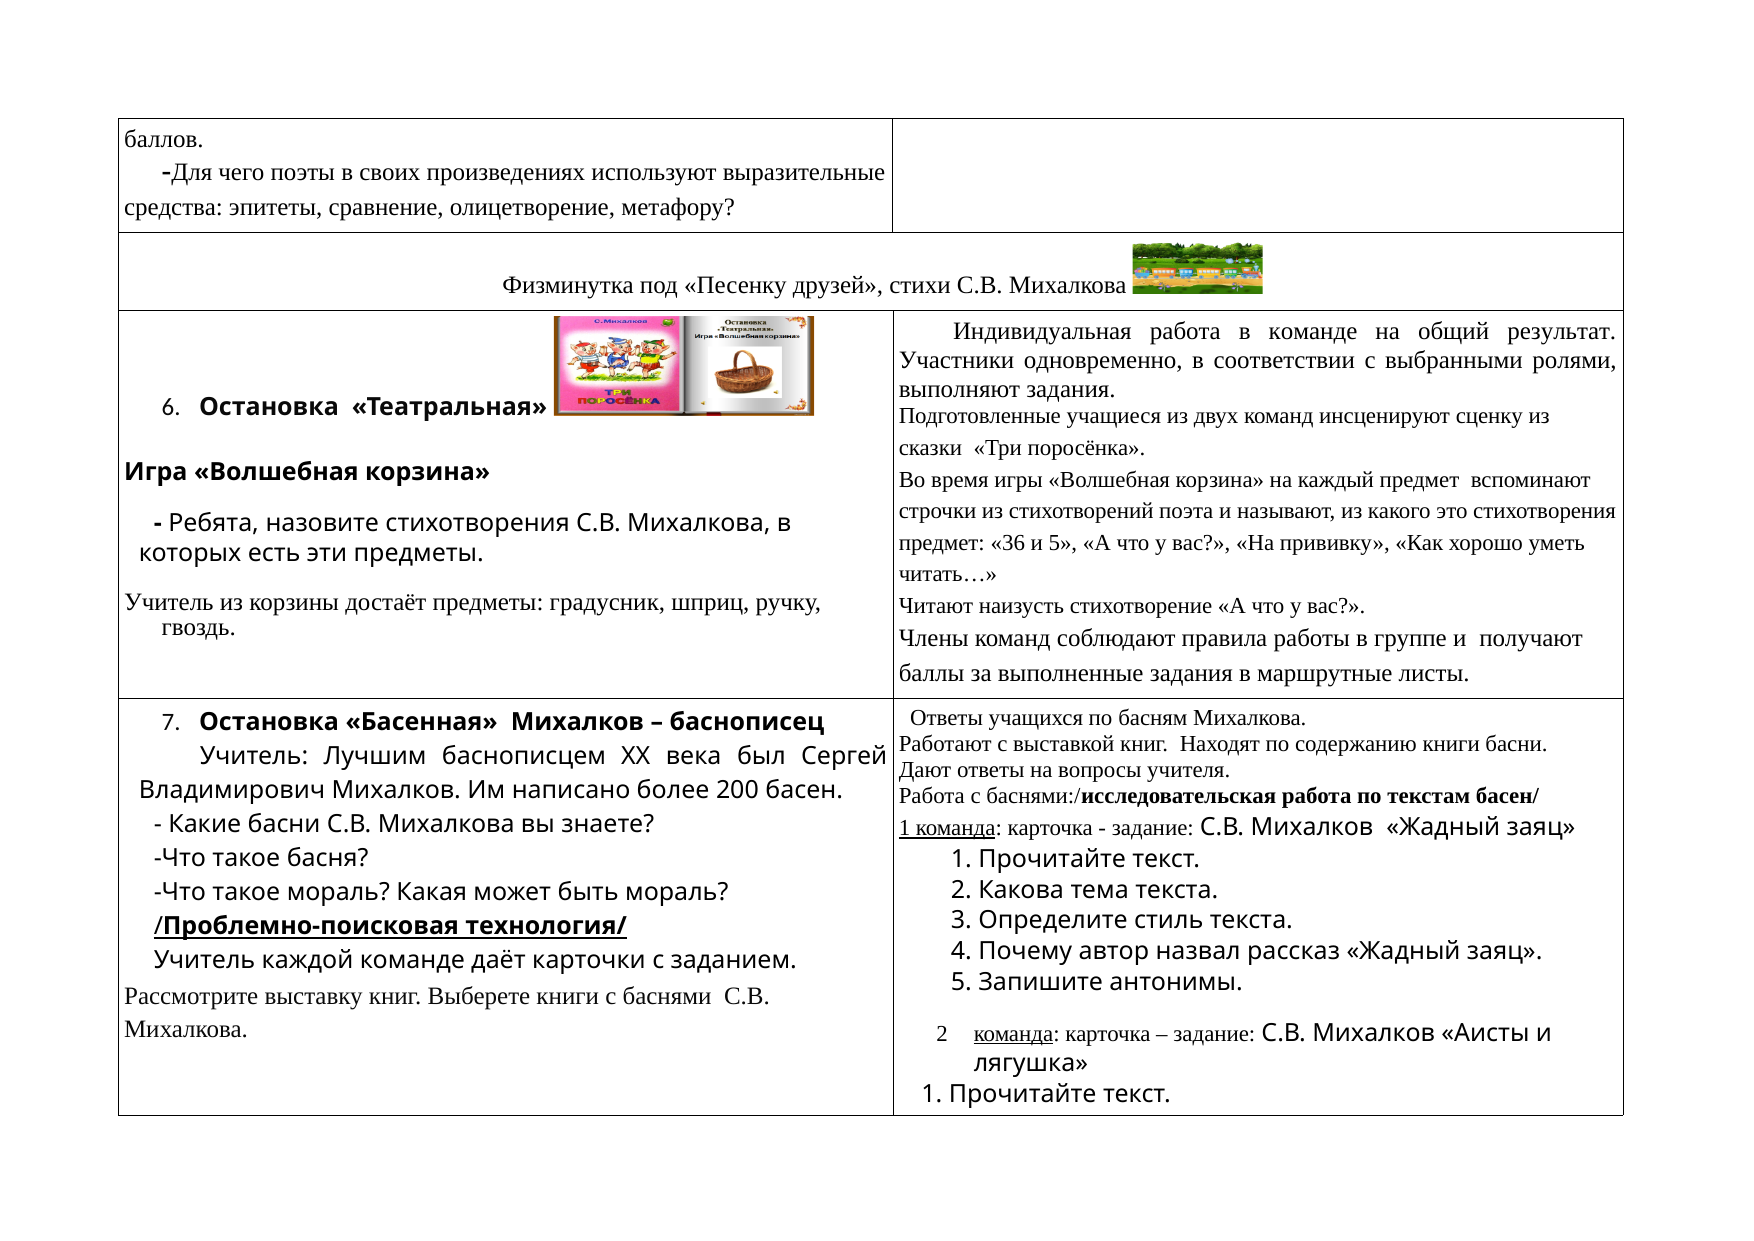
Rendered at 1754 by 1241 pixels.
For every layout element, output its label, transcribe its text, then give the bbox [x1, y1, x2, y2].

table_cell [119, 699, 893, 1115]
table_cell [893, 119, 1623, 232]
picture [553, 316, 815, 416]
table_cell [894, 699, 1623, 1115]
table_cell Физминутка под «Песенку друзей», стихи С.В. Михалкова [119, 233, 1623, 310]
table_cell Индивидуальная работа в команде на общий результат. Участники одновременно, в соответствии с выбранными ролями, выполняют задания. Подготовленные учащиеся из двух команд инсценируют сценку из сказки «Три поросёнка». Во время игры «Волшебная корзина» на каждый предмет вспоминают строчки из стихотворений поэта и называют, из какого это стихотворения предмет: «36 и 5», «А что у вас?», «На прививку», «Как хорошо уметь читать…» Читают наизусть стихотворение «А что у вас?». Члены команд соблюдают правила работы в группе и получают баллы за выполненные задания в маршрутные листы. [894, 311, 1623, 698]
table_cell Остановка «Театральная» Игра «Волшебная корзина» - Ребята, назовите стихотворения С.В. Михалкова, в которых есть эти предметы. Учитель из корзины достаёт предметы: градусник, шприц, ручку, гвоздь. [119, 311, 893, 698]
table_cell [119, 119, 892, 232]
picture [1132, 237, 1263, 294]
